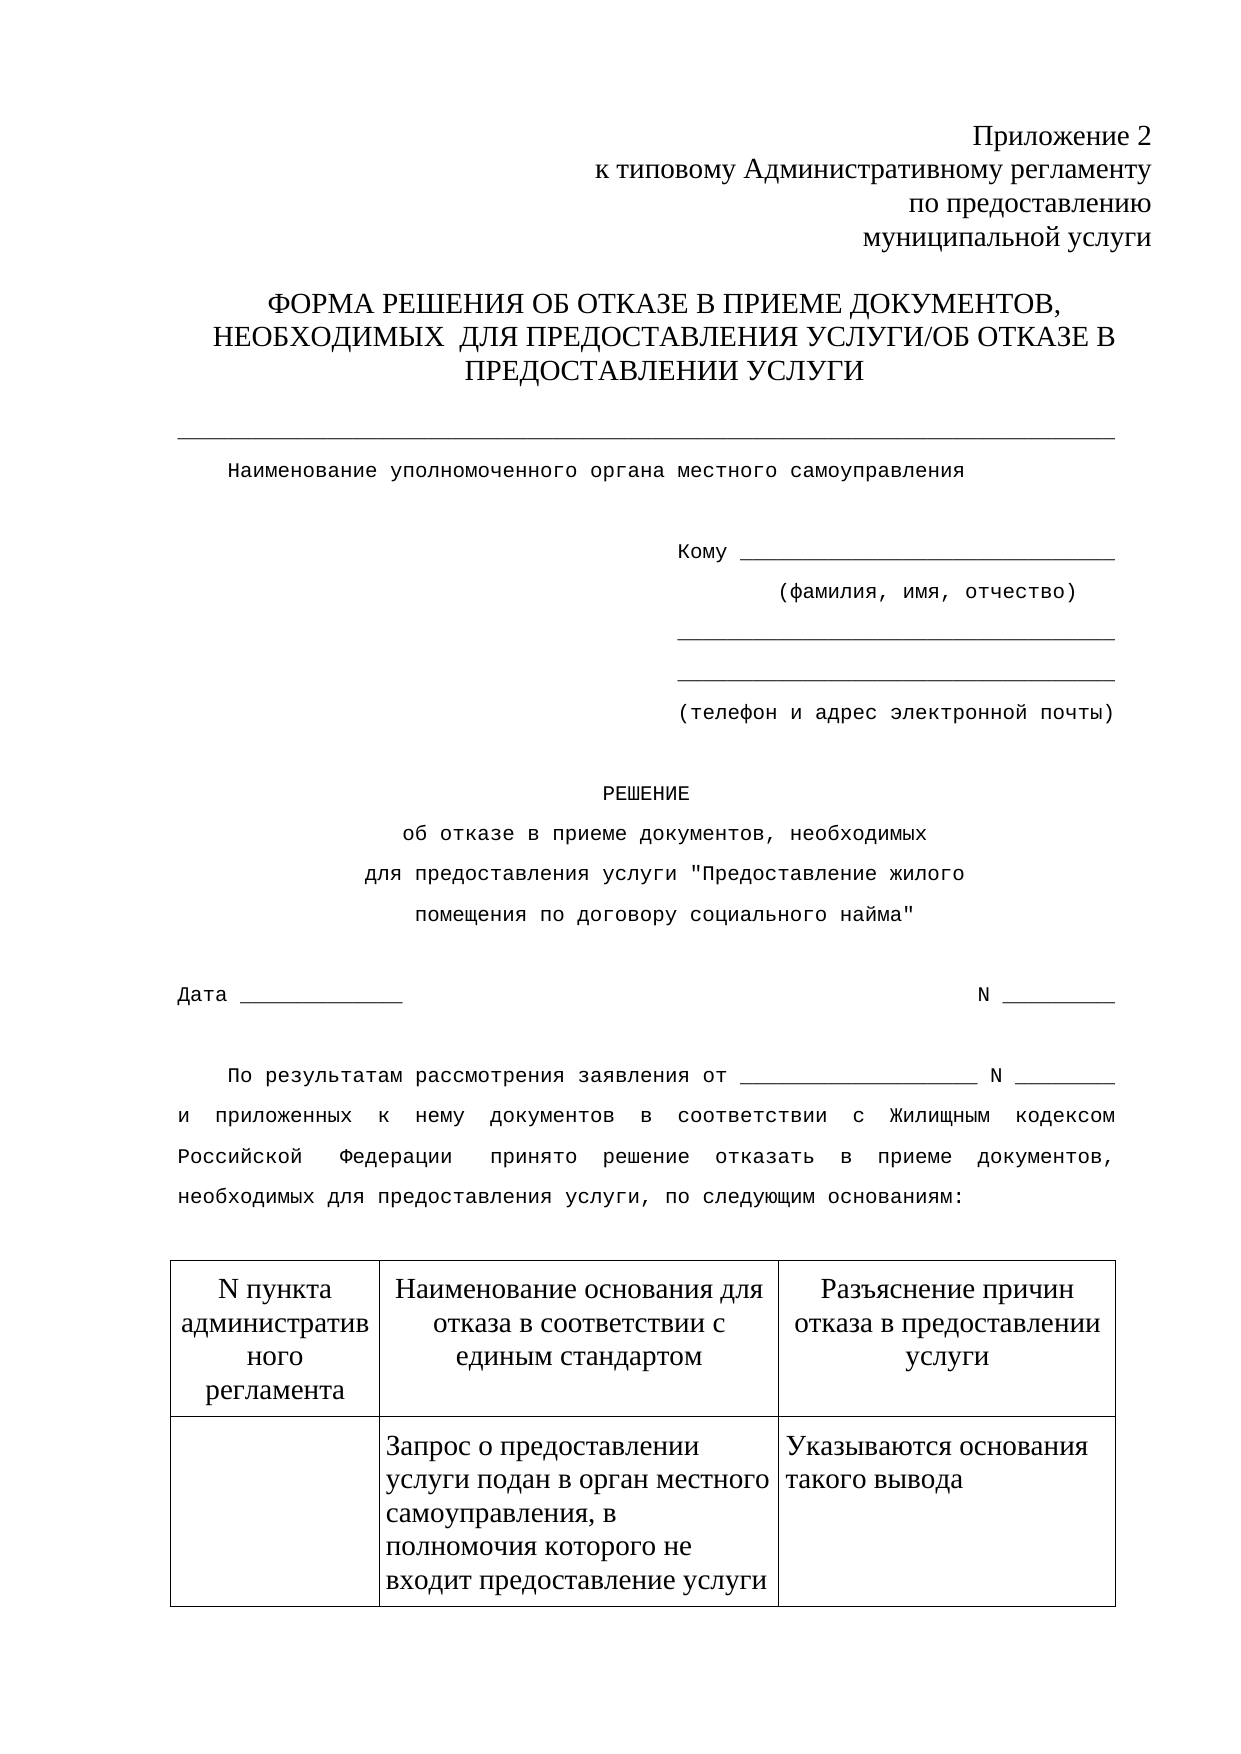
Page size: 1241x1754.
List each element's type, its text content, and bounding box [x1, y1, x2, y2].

text об отказе в приеме документов, необходимых [177, 823, 1152, 847]
text (телефон и адрес электронной почты) [177, 702, 1152, 726]
text ФОРМА РЕШЕНИЯ ОБ ОТКАЗЕ В ПРИЕМЕ ДОКУМЕНТОВ, НЕОБХОДИМЫХ ДЛЯ ПРЕДОСТАВЛЕНИЯ УСЛУГИ/ОБ ОТКАЗЕ В ПРЕДОСТАВЛЕНИИ УСЛУГИ [177, 286, 1152, 386]
text РЕШЕНИЕ [177, 783, 1152, 806]
text Кому ______________________________ [177, 541, 1152, 564]
text муниципальной услуги [177, 219, 1152, 252]
table_cell [171, 1417, 379, 1606]
text По результатам рассмотрения заявления от ___________________ N ________ [177, 1065, 1152, 1089]
text помещения по договору социального найма" [177, 904, 1152, 927]
text ___________________________________ [177, 622, 1152, 645]
text Российской Федерации принято решение отказать в приеме документов, [177, 1146, 1152, 1169]
text ___________________________________ [177, 662, 1152, 686]
table_header Наименование основания для отказа в соответствии с единым стандартом [380, 1261, 778, 1416]
text Наименование уполномоченного органа местного самоуправления [177, 460, 1152, 484]
text ___________________________________________________________________________ [177, 420, 1152, 444]
text Приложение 2 [177, 118, 1152, 152]
text для предоставления услуги "Предоставление жилого [177, 863, 1152, 887]
table_header N пункта административного регламента [171, 1261, 379, 1416]
text к типовому Административному регламенту [177, 152, 1152, 185]
text Дата _____________ N _________ [177, 984, 1152, 1008]
table_header Разъяснение причин отказа в предоставлении услуги [779, 1261, 1115, 1416]
text (фамилия, имя, отчество) [177, 581, 1152, 605]
text по предоставлению [177, 185, 1152, 219]
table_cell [779, 1417, 1115, 1606]
text и приложенных к нему документов в соответствии с Жилищным кодексом [177, 1105, 1152, 1129]
text необходимых для предоставления услуги, по следующим основаниям: [177, 1186, 1152, 1209]
table_cell Запрос о предоставлении услуги подан в орган местного самоуправления, в полномочия которого не входит предоставление услуги [380, 1417, 778, 1606]
